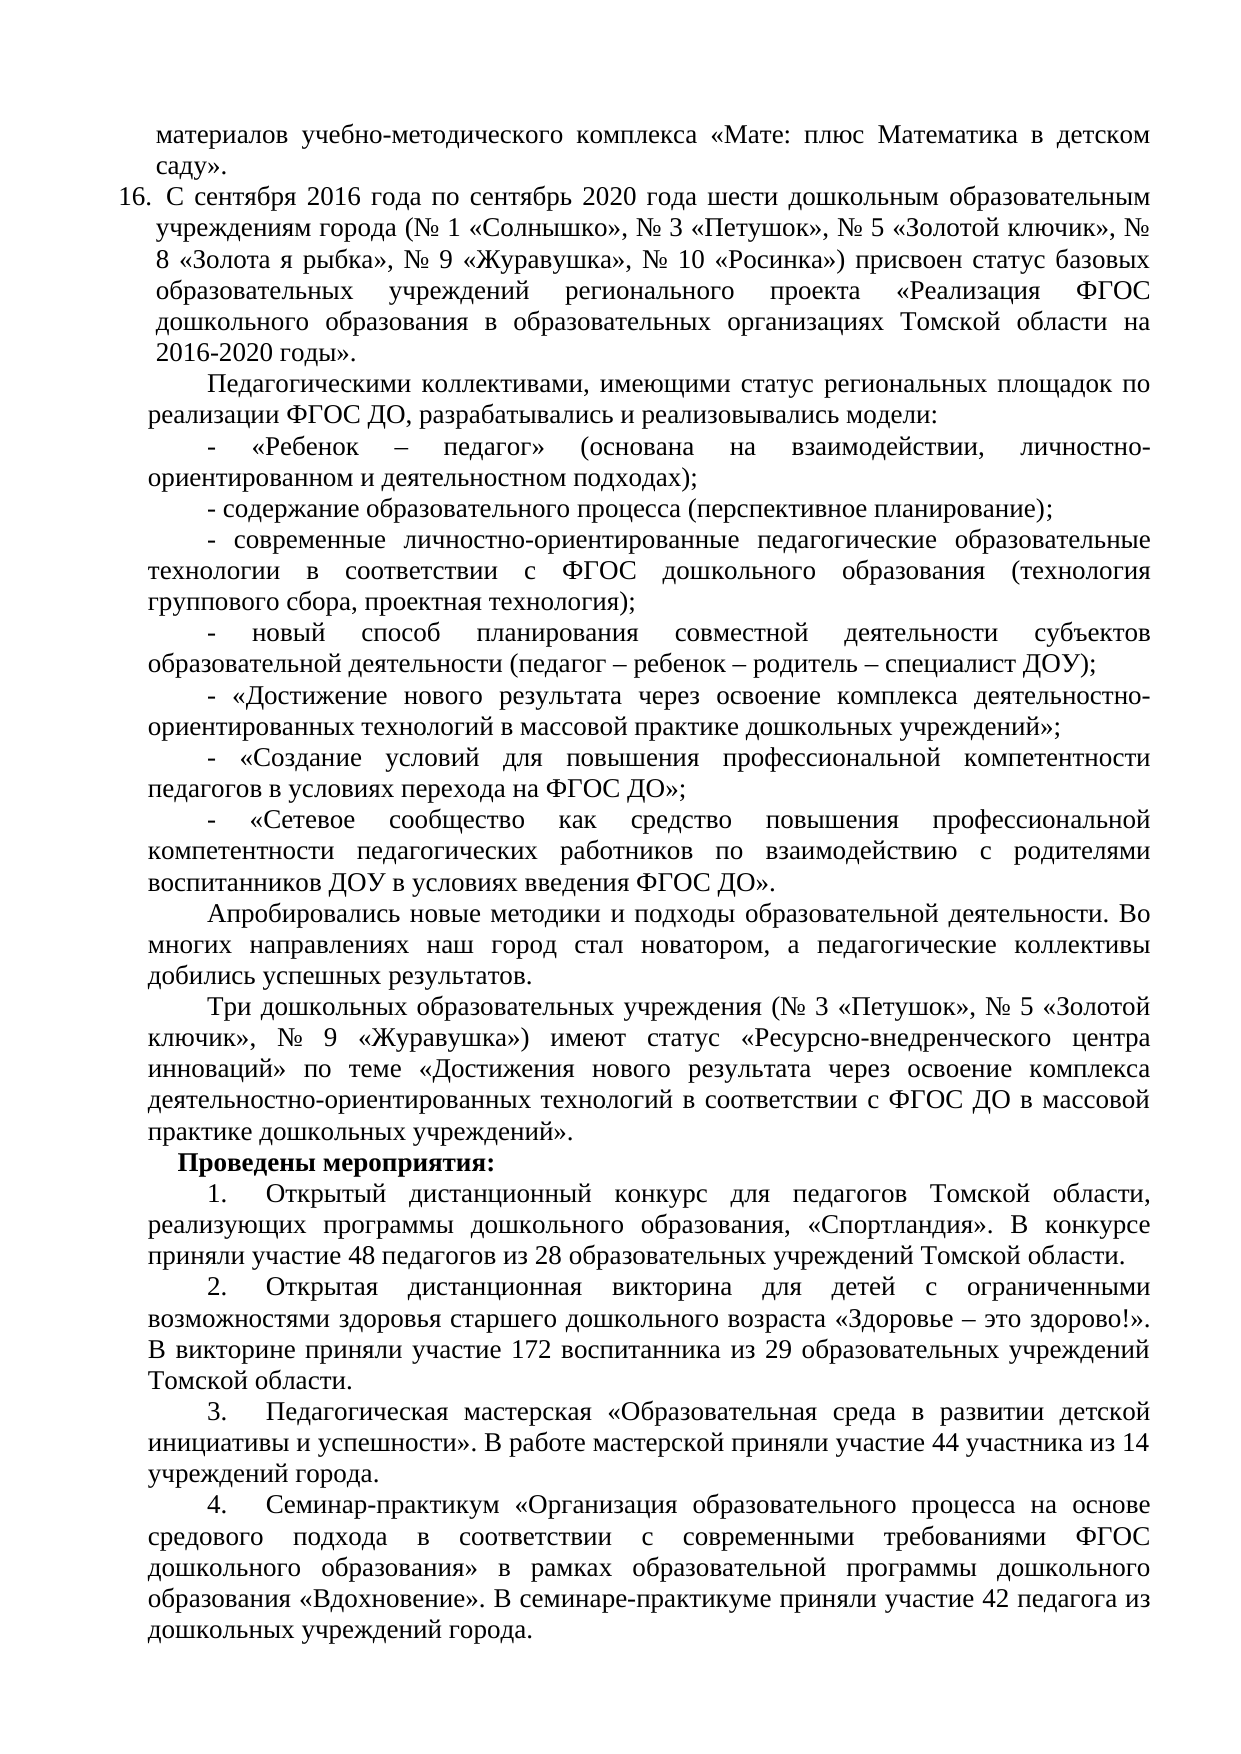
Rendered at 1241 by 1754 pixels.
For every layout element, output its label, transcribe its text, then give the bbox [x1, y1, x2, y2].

list Педагогическими коллективами, имеющими статус региональных площадок по реализации ФГОС ДО, разрабатывались и реализовывались модели: [148, 367, 1152, 429]
list - новый способ планирования совместной деятельности субъектов образовательной деятельности (педагог – ребенок – родитель – специалист ДОУ); [148, 616, 1152, 679]
list С сентября 2016 года по сентябрь 2020 года шести дошкольным образовательным учреждениям города (№ 1 «Солнышко», № 3 «Петушок», № 5 «Золотой ключик», № 8 «Золота я рыбка», № 9 «Журавушка», № 10 «Росинка») присвоен статус базовых образовательных учреждений регионального проекта «Реализация ФГОС дошкольного образования в образовательных организациях Томской области на 2016-2020 годы». [118, 180, 1152, 367]
list - содержание образовательного процесса (перспективное планирование); [148, 492, 1152, 523]
list - «Ребенок – педагог» (основана на взаимодействии, личностно-ориентированном и деятельностном подходах); [148, 429, 1152, 492]
list Педагогическая мастерская «Образовательная среда в развитии детской инициативы и успешности». В работе мастерской приняли участие 44 участника из 14 учреждений города. [148, 1395, 1152, 1488]
list Открытая дистанционная викторина для детей с ограниченными возможностями здоровья старшего дошкольного возраста «Здоровье – это здорово!». В викторине приняли участие 172 воспитанника из 29 образовательных учреждений Томской области. [148, 1271, 1152, 1395]
list - «Сетевое сообщество как средство повышения профессиональной компетентности педагогических работников по взаимодействию с родителями воспитанников ДОУ в условиях введения ФГОС ДО». [148, 803, 1152, 897]
list Семинар-практикум «Организация образовательного процесса на основе средового подхода в соответствии с современными требованиями ФГОС дошкольного образования» в рамках образовательной программы дошкольного образования «Вдохновение». В семинаре-практикуме приняли участие 42 педагога из дошкольных учреждений города. [148, 1488, 1152, 1644]
list Три дошкольных образовательных учреждения (№ 3 «Петушок», № 5 «Золотой ключик», № 9 «Журавушка») имеют статус «Ресурсно-внедренческого центра инноваций» по теме «Достижения нового результата через освоение комплекса деятельностно-ориентированных технологий в соответствии с ФГОС ДО в массовой практике дошкольных учреждений». [148, 990, 1152, 1146]
text Проведены мероприятия: [118, 1146, 1152, 1177]
list - «Создание условий для повышения профессиональной компетентности педагогов в условиях перехода на ФГОС ДО»; [148, 741, 1152, 803]
list Открытый дистанционный конкурс для педагогов Томской области, реализующих программы дошкольного образования, «Спортландия». В конкурсе приняли участие 48 педагогов из 28 образовательных учреждений Томской области. [148, 1177, 1152, 1271]
list - «Достижение нового результата через освоение комплекса деятельностно-ориентированных технологий в массовой практике дошкольных учреждений»; [148, 679, 1152, 741]
list - современные личностно-ориентированные педагогические образовательные технологии в соответствии с ФГОС дошкольного образования (технология группового сбора, проектная технология); [148, 523, 1152, 616]
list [118, 118, 1152, 180]
list Апробировались новые методики и подходы образовательной деятельности. Во многих направлениях наш город стал новатором, а педагогические коллективы добились успешных результатов. [148, 897, 1152, 990]
